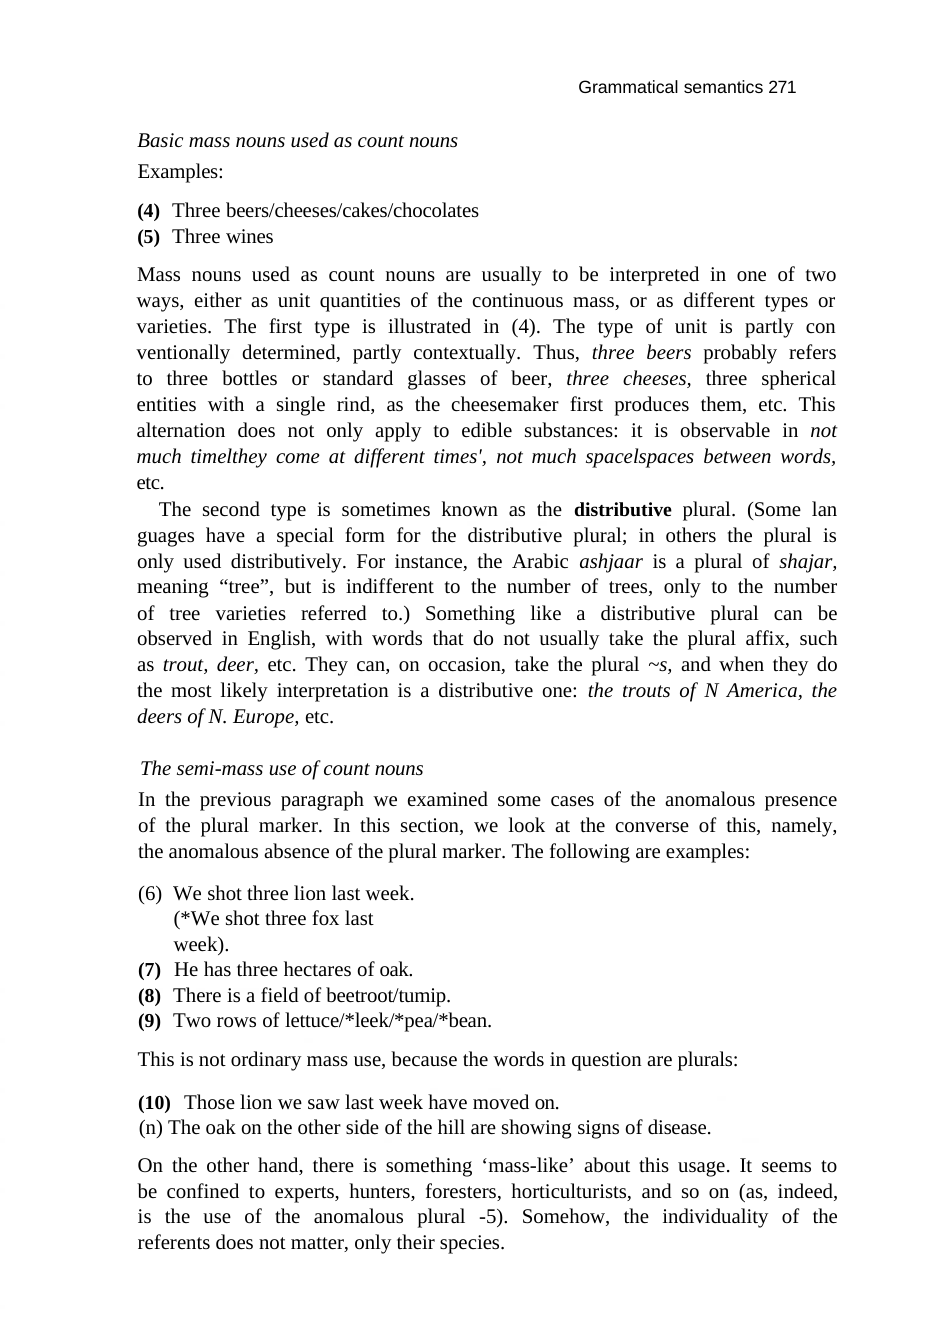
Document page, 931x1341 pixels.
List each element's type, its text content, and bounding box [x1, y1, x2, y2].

picture [0, 304, 930, 1309]
list There is a field of beetroot/tumip. [138, 983, 866, 1007]
text The second type is sometimes known as the distributive plural. (Some lan­ guages have a special form for the distributive plural; in others the plural is only used distributively. For instance, the Arabic ashjaar is a plural of shajar, meaning “tree”, but is indifferent to the number of trees, only to the number of tree varieties referred to.) Something like a distributive plural can be observed in English, with words that do not usually take the plural affix, such as trout, deer, etc. They can, on occasion, take the plural ~s, and when they do the most likely interpretation is a distributive one: the trouts of N America, the deers of N. Europe, etc. [137, 497, 838, 728]
list Three beers/cheeses/cakes/chocolates [137, 198, 866, 222]
list We shot three lion last week. (*We shot three fox last week). [138, 881, 434, 956]
list Three wines [137, 223, 866, 248]
list Two rows of lettuce/*leek/*pea/*bean. [138, 1008, 866, 1032]
list He has three hectares of oak. [138, 957, 866, 981]
text In the previous paragraph we examined some cases of the anomalous presence of the plural marker. In this section, we look at the converse of this, namely, the anomalous absence of the plural marker. The following are examples: [138, 787, 838, 863]
text Basic mass nouns used as count nouns [137, 128, 866, 152]
text Examples: [137, 159, 866, 183]
text Grammatical semantics 271 [578, 77, 866, 97]
text (n) The oak on the other side of the hill are showing signs of disease. [138, 1115, 866, 1139]
text Mass nouns used as count nouns are usually to be interpreted in one of two ways, either as unit quantities of the continuous mass, or as different types or varieties. The first type is illustrated in (4). The type of unit is partly con­ ventionally determined, partly contextually. Thus, three beers probably refers to three bottles or standard glasses of beer, three cheeses, three spherical entities with a single rind, as the cheesemaker first produces them, etc. This alternation does not only apply to edible substances: it is observable in not much timelthey come at different times', not much spacelspaces between words, etc. [136, 262, 837, 494]
text The semi-mass use of count nouns [140, 756, 866, 780]
text On the other hand, there is something ‘mass-like’ about this usage. It seems to be confined to experts, hunters, foresters, horticulturists, and so on (as, indeed, is the use of the anomalous plural -5). Somehow, the individuality of the referents does not matter, only their species. [137, 1153, 838, 1254]
text This is not ordinary mass use, because the words in question are plurals: [137, 1047, 866, 1071]
list Those lion we saw last week have moved on. [138, 1089, 866, 1114]
